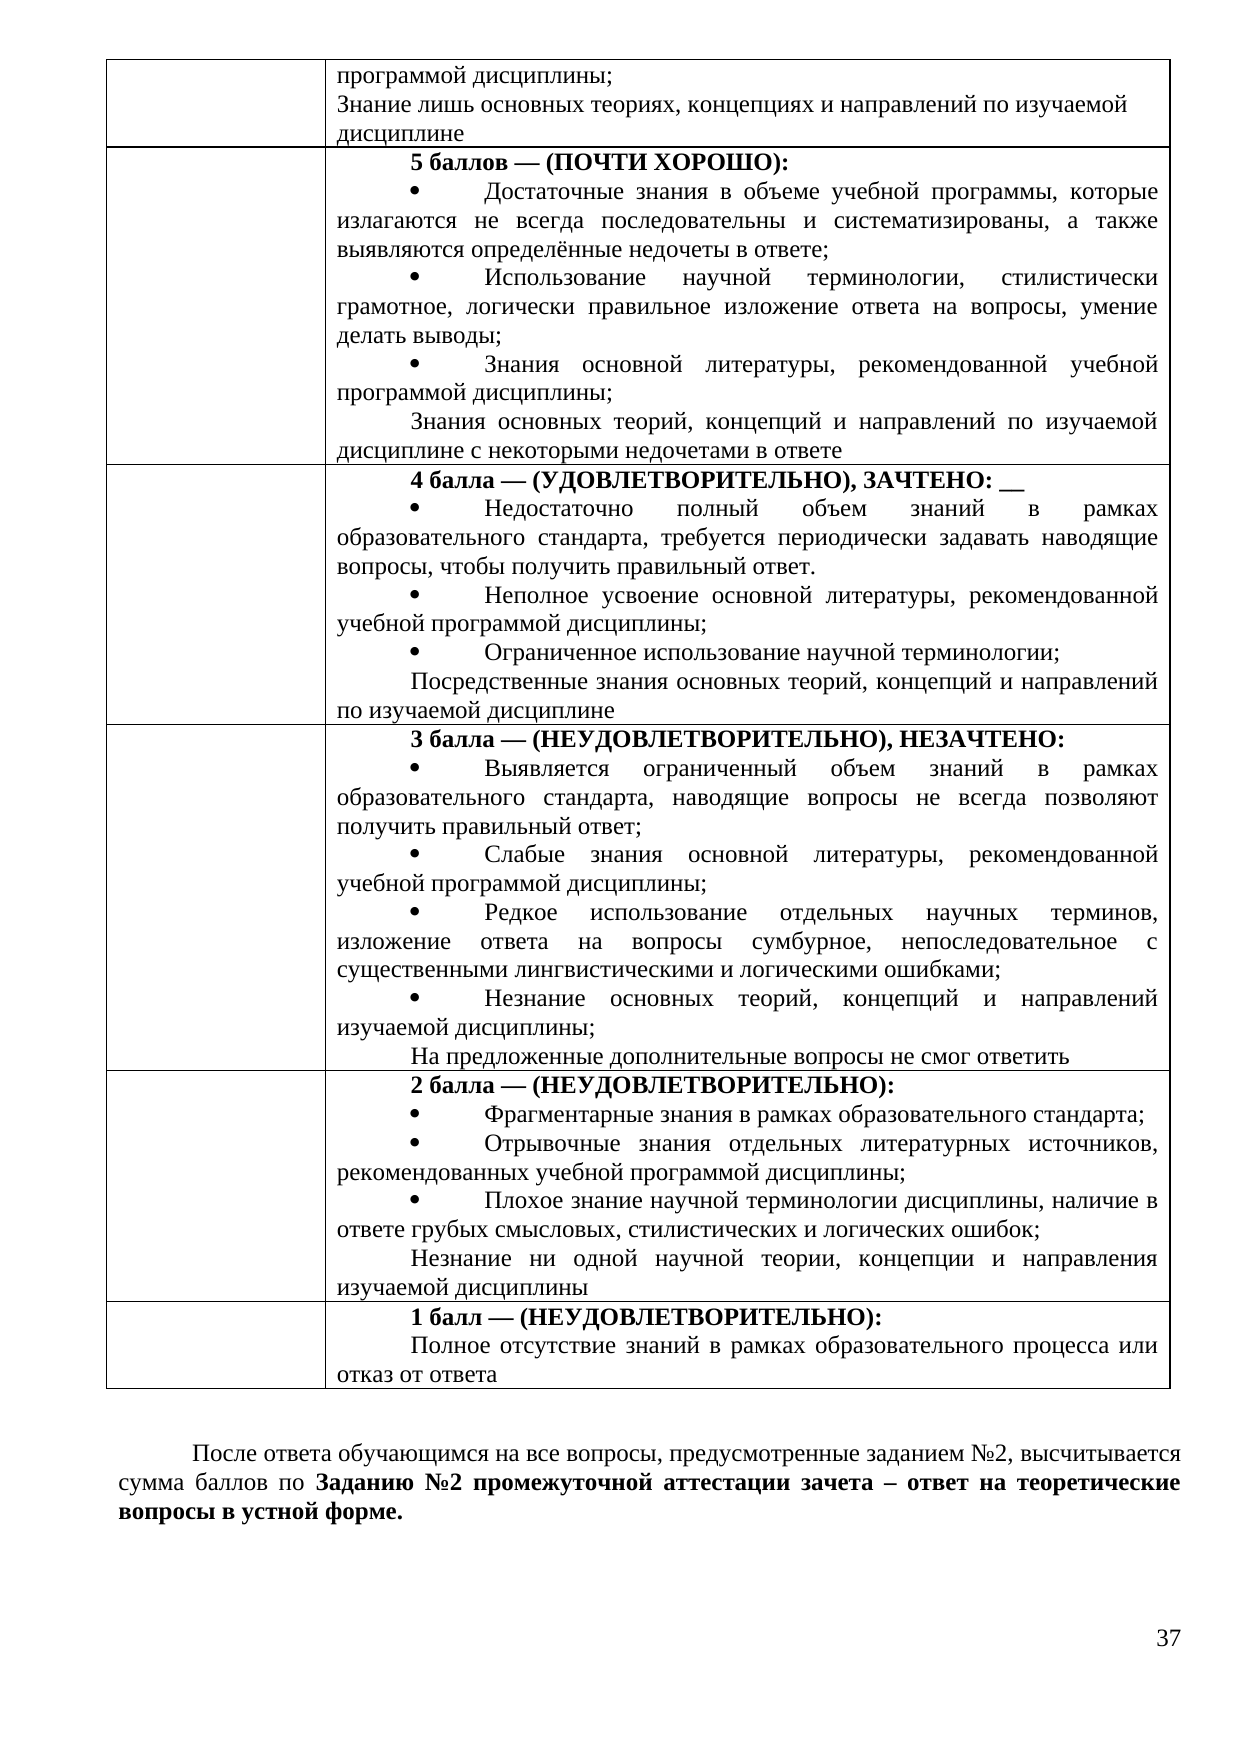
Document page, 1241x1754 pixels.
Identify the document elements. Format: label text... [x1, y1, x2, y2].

text После ответа обучающимся на все вопросы, предусмотренные заданием №2, высчитывается сумма баллов по Заданию №2 промежуточной аттестации зачета – ответ на теоретические вопросы в устной форме. [118, 1438, 1181, 1525]
table_cell [107, 1071, 325, 1301]
table_cell [107, 1302, 325, 1388]
table_cell 4 балла — (УДОВЛЕТВОРИТЕЛЬНО), ЗАЧТЕНО: __ Недостаточно полный объем знаний в рамках образовательного стандарта, требуется периодически задавать наводящие вопросы, чтобы получить правильный ответ. Неполное усвоение основной литературы, рекомендованной учебной программой дисциплины; Ограниченное использование научной терминологии; Посредственные знания основных теорий, концепций и направлений по изучаемой дисциплине [326, 465, 1169, 723]
table_cell [107, 148, 325, 464]
table_cell [107, 725, 325, 1069]
table_cell 5 баллов — (ПОЧТИ ХОРОШО): Достаточные знания в объеме учебной программы, которые излагаются не всегда последовательны и систематизированы, а также выявляются определённые недочеты в ответе; Использование научной терминологии, стилистически грамотное, логически правильное изложение ответа на вопросы, умение делать выводы; Знания основной литературы, рекомендованной учебной программой дисциплины; Знания основных теорий, концепций и направлений по изучаемой дисциплине с некоторыми недочетами в ответе [326, 148, 1169, 464]
table_cell 2 балла — (НЕУДОВЛЕТВОРИТЕЛЬНО): Фрагментарные знания в рамках образовательного стандарта; Отрывочные знания отдельных литературных источников, рекомендованных учебной программой дисциплины; Плохое знание научной терминологии дисциплины, наличие в ответе грубых смысловых, стилистических и логических ошибок; Незнание ни одной научной теории, концепции и направления изучаемой дисциплины [326, 1071, 1169, 1301]
table_cell 3 балла — (НЕУДОВЛЕТВОРИТЕЛЬНО), НЕЗАЧТЕНО: Выявляется ограниченный объем знаний в рамках образовательного стандарта, наводящие вопросы не всегда позволяют получить правильный ответ; Слабые знания основной литературы, рекомендованной учебной программой дисциплины; Редкое использование отдельных научных терминов, изложение ответа на вопросы сумбурное, непоследовательное с существенными лингвистическими и логическими ошибками; Незнание основных теорий, концепций и направлений изучаемой дисциплины; На предложенные дополнительные вопросы не смог ответить [326, 725, 1169, 1069]
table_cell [326, 60, 1169, 146]
table_cell [107, 465, 325, 723]
table_cell 1 балл — (НЕУДОВЛЕТВОРИТЕЛЬНО): Полное отсутствие знаний в рамках образовательного процесса или отказ от ответа [326, 1302, 1169, 1388]
